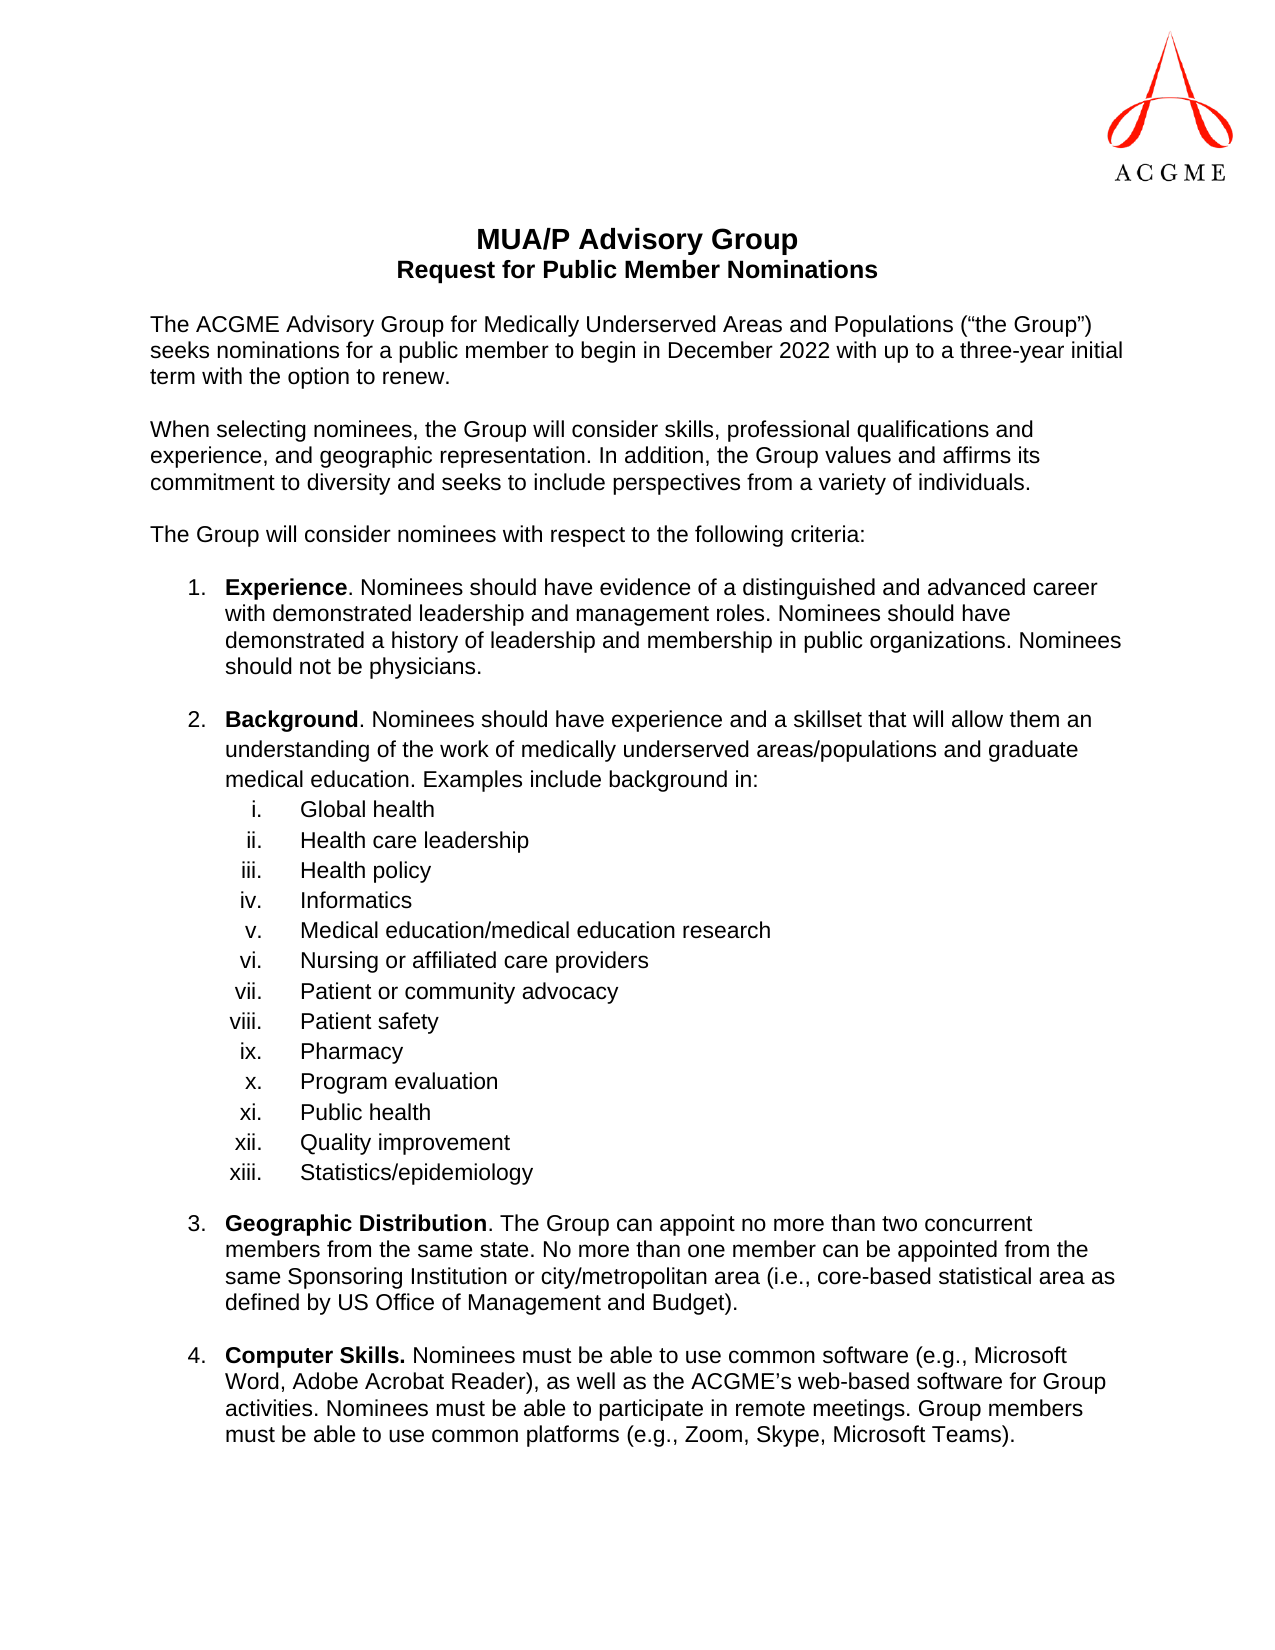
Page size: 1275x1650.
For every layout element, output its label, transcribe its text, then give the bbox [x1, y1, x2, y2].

list Background. Nominees should have experience and a skillset that will allow them an understanding of the work of medically underserved areas/populations and graduate medical education. Examples include background in: [187, 706, 1125, 793]
list Pharmacy [262, 1038, 1125, 1064]
list Health policy [262, 857, 1125, 883]
text The Group will consider nominees with respect to the following criteria: [150, 521, 1125, 548]
text The ACGME Advisory Group for Medically Underserved Areas and Populations (“the Group”) seeks nominations for a public member to begin in December 2022 with up to a three-year initial term with the option to renew. [150, 311, 1125, 389]
list Experience. Nominees should have evidence of a distinguished and advanced career with demonstrated leadership and management roles. Nominees should have demonstrated a history of leadership and membership in public organizations. Nominees should not be physicians. [187, 574, 1125, 679]
list Medical education/medical education research [262, 917, 1125, 944]
list Computer Skills. Nominees must be able to use common software (e.g., Microsoft Word, Adobe Acrobat Reader), as well as the ACGME’s web-based software for Group activities. Nominees must be able to participate in remote meetings. Group members must be able to use common platforms (e.g., Zoom, Skype, Microsoft Teams). [187, 1342, 1125, 1476]
list Health care leadership [262, 827, 1125, 853]
list Nursing or affiliated care providers [262, 947, 1125, 974]
text Request for Public Member Nominations [150, 255, 1125, 284]
text When selecting nominees, the Group will consider skills, professional qualifications and experience, and geographic representation. In addition, the Group values and affirms its commitment to diversity and seeks to include perspectives from a variety of individuals. [150, 416, 1125, 495]
list Program evaluation [262, 1068, 1125, 1095]
list Statistics/epidemiology [262, 1159, 1125, 1185]
list Public health [262, 1098, 1125, 1125]
text MUA/P Advisory Group [150, 222, 1125, 255]
list Informatics [262, 887, 1125, 913]
list Quality improvement [262, 1129, 1125, 1155]
picture [1092, 0, 1257, 212]
list Patient or community advocacy [262, 978, 1125, 1004]
list Patient safety [262, 1008, 1125, 1034]
list Geographic Distribution. The Group can appoint no more than two concurrent members from the same state. No more than one member can be appointed from the same Sponsoring Institution or city/metropolitan area (i.e., core-based statistical area as defined by US Office of Management and Budget). [187, 1210, 1125, 1315]
list Global health [262, 796, 1125, 823]
